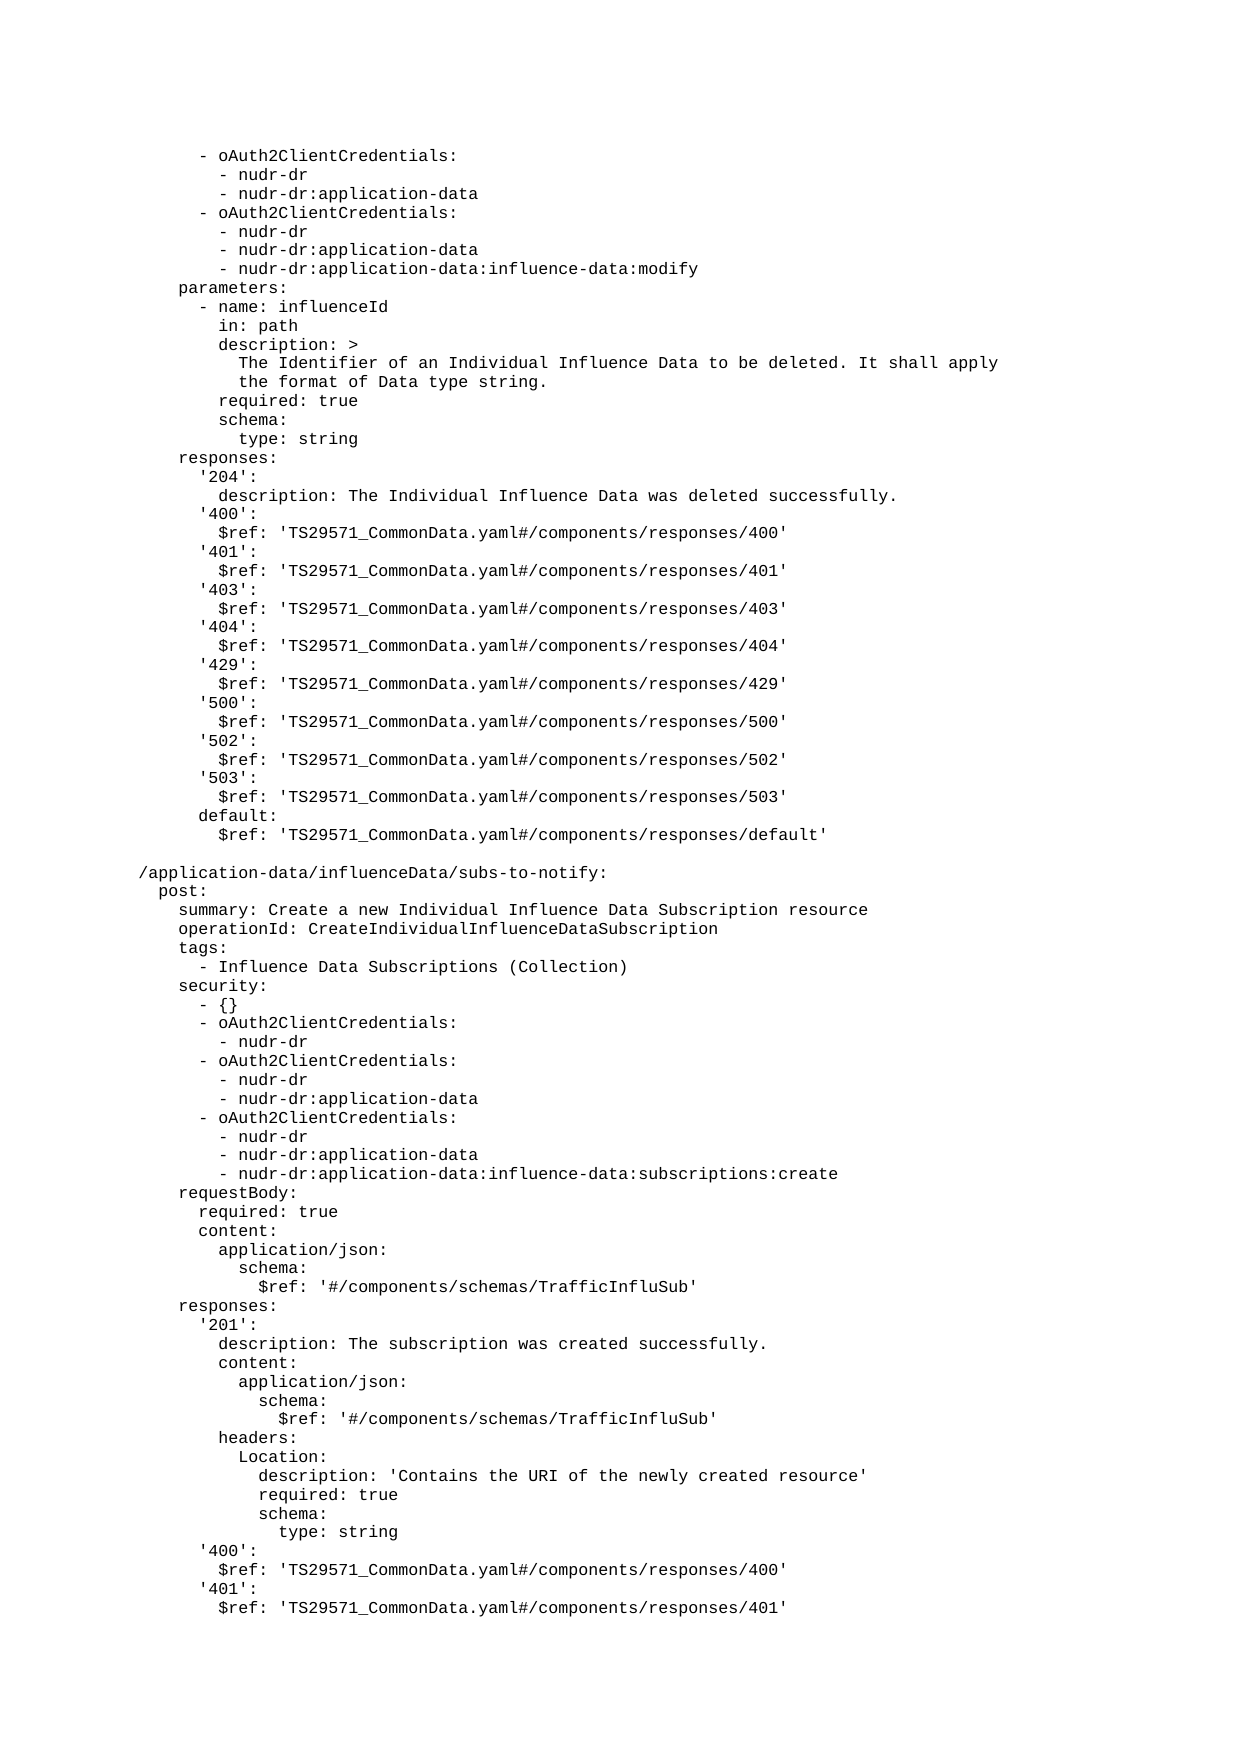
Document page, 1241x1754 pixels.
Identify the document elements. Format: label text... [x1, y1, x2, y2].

text - nudr-dr:application-data [118, 1090, 1122, 1109]
text content: [118, 1354, 1122, 1373]
text $ref: 'TS29571_CommonData.yaml#/components/responses/403' [118, 600, 1122, 619]
text security: [118, 977, 1122, 996]
text - nudr-dr [118, 167, 1122, 185]
text '500': [118, 694, 1122, 713]
text responses: [118, 449, 1122, 468]
text '429': [118, 657, 1122, 676]
text - nudr-dr [118, 1072, 1122, 1090]
text headers: [118, 1430, 1122, 1449]
text $ref: '#/components/schemas/TrafficInfluSub' [118, 1279, 1122, 1298]
text - oAuth2ClientCredentials: [118, 148, 1122, 167]
text description: The Individual Influence Data was deleted successfully. [118, 487, 1122, 506]
text description: 'Contains the URI of the newly created resource' [118, 1467, 1122, 1486]
text '401': [118, 1581, 1122, 1599]
text '400': [118, 1543, 1122, 1562]
text - nudr-dr:application-data:influence-data:modify [118, 261, 1122, 280]
text schema: [118, 1392, 1122, 1411]
text application/json: [118, 1241, 1122, 1260]
text schema: [118, 1260, 1122, 1279]
text Location: [118, 1449, 1122, 1467]
text '502': [118, 732, 1122, 751]
text $ref: 'TS29571_CommonData.yaml#/components/responses/503' [118, 789, 1122, 808]
text The Identifier of an Individual Influence Data to be deleted. It shall apply [118, 355, 1122, 374]
text '403': [118, 581, 1122, 600]
text $ref: 'TS29571_CommonData.yaml#/components/responses/502' [118, 751, 1122, 770]
text $ref: 'TS29571_CommonData.yaml#/components/responses/429' [118, 676, 1122, 694]
text '201': [118, 1317, 1122, 1336]
text $ref: 'TS29571_CommonData.yaml#/components/responses/404' [118, 638, 1122, 657]
text - nudr-dr [118, 1034, 1122, 1053]
text /application-data/influenceData/subs-to-notify: [118, 864, 1122, 883]
text '204': [118, 468, 1122, 487]
text - nudr-dr:application-data [118, 185, 1122, 204]
text default: [118, 808, 1122, 826]
text - {} [118, 996, 1122, 1015]
text $ref: 'TS29571_CommonData.yaml#/components/responses/default' [118, 826, 1122, 845]
text required: true [118, 1203, 1122, 1222]
text '400': [118, 506, 1122, 525]
text $ref: 'TS29571_CommonData.yaml#/components/responses/400' [118, 1562, 1122, 1581]
text - nudr-dr [118, 1128, 1122, 1147]
text tags: [118, 939, 1122, 958]
text $ref: '#/components/schemas/TrafficInfluSub' [118, 1411, 1122, 1430]
text - oAuth2ClientCredentials: [118, 204, 1122, 223]
text - nudr-dr:application-data [118, 242, 1122, 261]
text parameters: [118, 280, 1122, 298]
text type: string [118, 1524, 1122, 1543]
text - nudr-dr:application-data [118, 1147, 1122, 1166]
text content: [118, 1222, 1122, 1241]
text post: [118, 883, 1122, 902]
text - name: influenceId [118, 298, 1122, 317]
text responses: [118, 1298, 1122, 1317]
text '401': [118, 544, 1122, 562]
text summary: Create a new Individual Influence Data Subscription resource [118, 902, 1122, 921]
text required: true [118, 393, 1122, 412]
text in: path [118, 317, 1122, 336]
text '503': [118, 770, 1122, 789]
text description: > [118, 336, 1122, 355]
text $ref: 'TS29571_CommonData.yaml#/components/responses/400' [118, 525, 1122, 544]
text required: true [118, 1486, 1122, 1505]
text - nudr-dr [118, 223, 1122, 242]
text $ref: 'TS29571_CommonData.yaml#/components/responses/401' [118, 562, 1122, 581]
text $ref: 'TS29571_CommonData.yaml#/components/responses/401' [118, 1599, 1122, 1618]
text requestBody: [118, 1185, 1122, 1203]
text - oAuth2ClientCredentials: [118, 1015, 1122, 1034]
text $ref: 'TS29571_CommonData.yaml#/components/responses/500' [118, 713, 1122, 732]
text operationId: CreateIndividualInfluenceDataSubscription [118, 921, 1122, 939]
text - oAuth2ClientCredentials: [118, 1109, 1122, 1128]
text - oAuth2ClientCredentials: [118, 1053, 1122, 1072]
text schema: [118, 412, 1122, 431]
text application/json: [118, 1373, 1122, 1392]
text - Influence Data Subscriptions (Collection) [118, 958, 1122, 977]
text '404': [118, 619, 1122, 638]
text the format of Data type string. [118, 374, 1122, 393]
text description: The subscription was created successfully. [118, 1336, 1122, 1354]
text type: string [118, 431, 1122, 449]
text - nudr-dr:application-data:influence-data:subscriptions:create [118, 1166, 1122, 1185]
text schema: [118, 1505, 1122, 1524]
